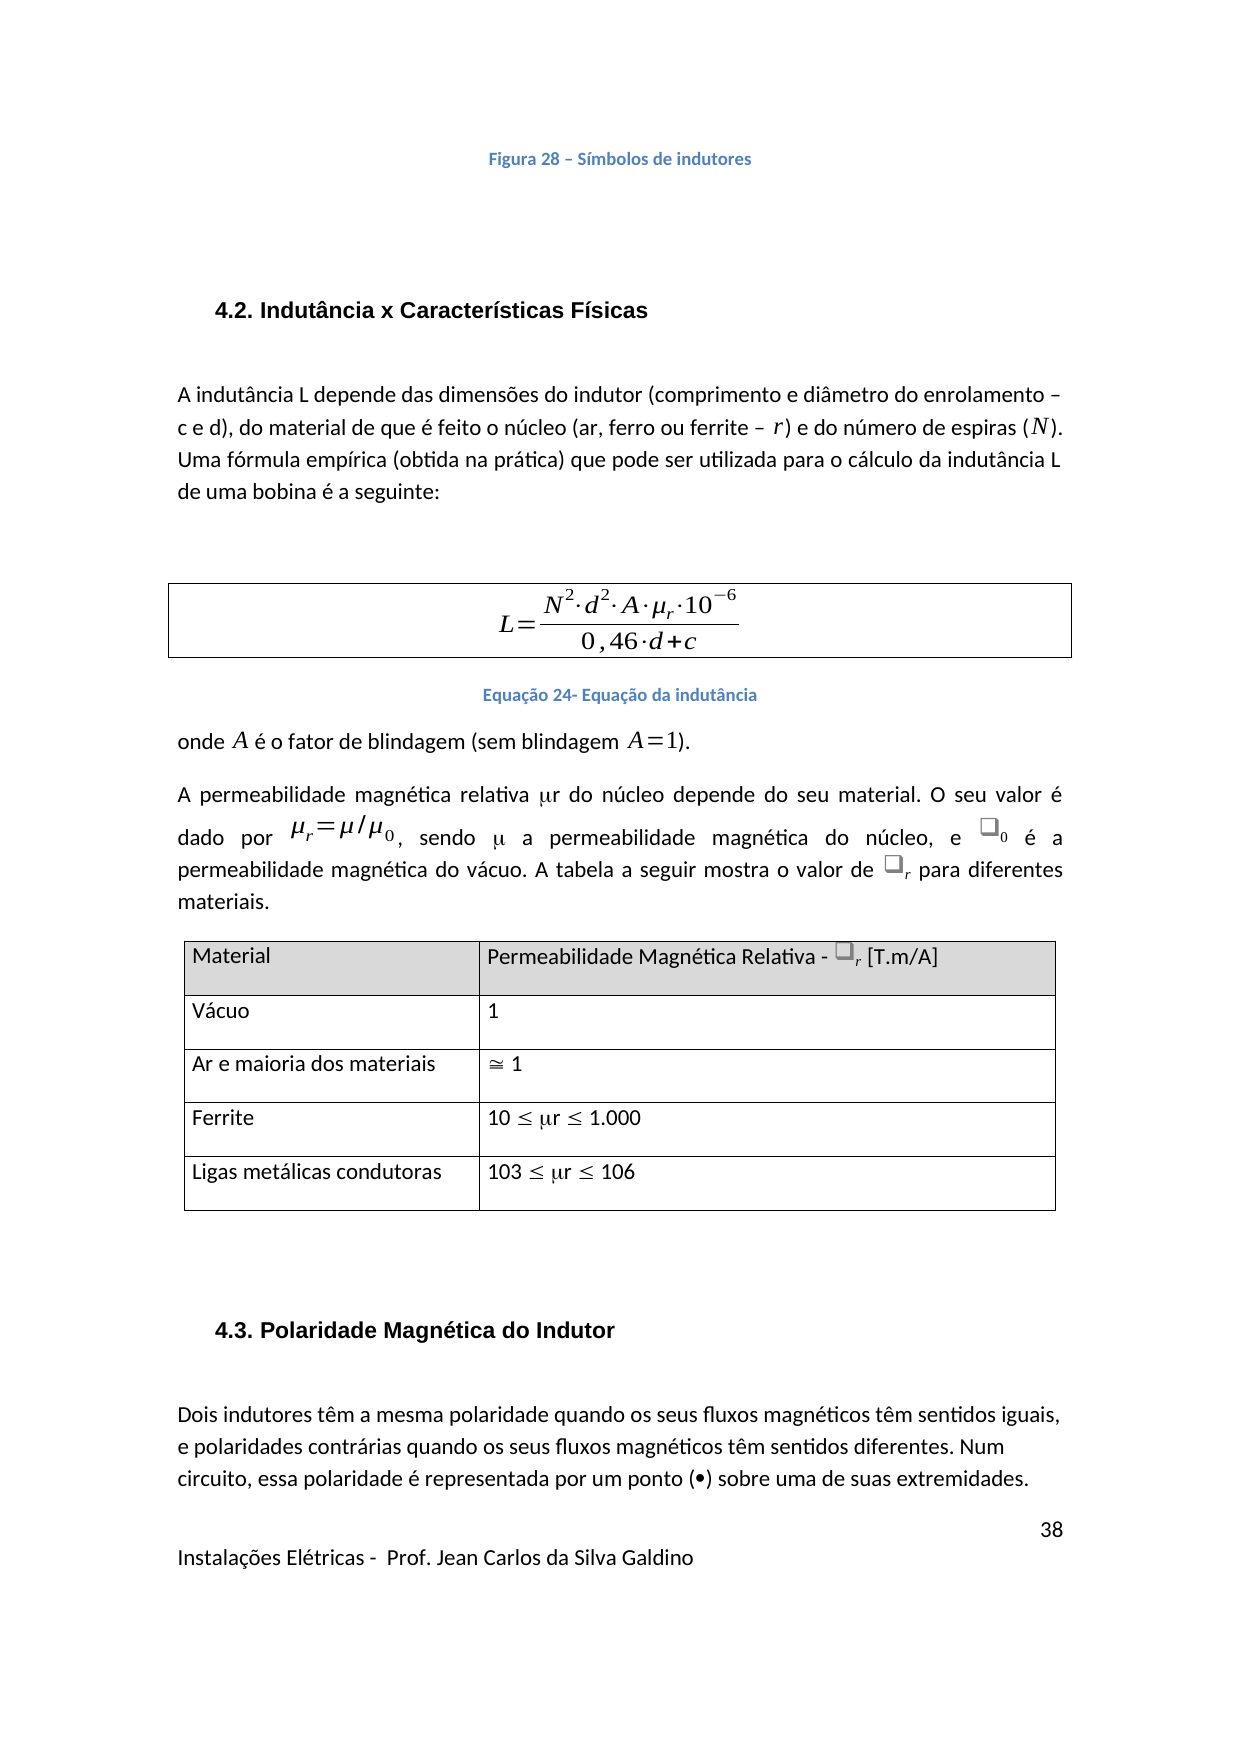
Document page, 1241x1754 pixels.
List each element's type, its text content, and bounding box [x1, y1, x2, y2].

table_header Permeabilidade Magnética Relativa - [T.m/A] [480, 942, 1055, 995]
text onde é o fator de blindagem (sem blindagem ). [177, 727, 1063, 755]
text Equação 24- Equação da indutância [177, 683, 1063, 706]
table_cell Ligas metálicas condutoras [185, 1157, 479, 1210]
text Dois indutores têm a mesma polaridade quando os seus fluxos magnéticos têm sentidos iguais, e polaridades contrárias quando os seus fluxos magnéticos têm sentidos diferentes. Num circuito, essa polaridade é representada por um ponto () sobre uma de suas extremidades. [177, 1400, 1063, 1492]
table_cell 1 [480, 1050, 1055, 1102]
table_cell Vácuo [185, 996, 479, 1048]
text A permeabilidade magnética relativa r do núcleo depende do seu material. O seu valor é dado por , sendo a permeabilidade magnética do núcleo, e é a permeabilidade magnética do vácuo. A tabela a seguir mostra o valor de para diferentes materiais. [177, 780, 1063, 916]
text A indutância L depende das dimensões do indutor (comprimento e diâmetro do enrolamento – c e d), do material de que é feito o núcleo (ar, ferro ou ferrite – ) e do número de espiras (). Uma fórmula empírica (obtida na prática) que pode ser utilizada para o cálculo da indutância L de uma bobina é a seguinte: [177, 381, 1063, 505]
table_cell 1 [480, 996, 1055, 1048]
table_cell Ferrite [185, 1103, 479, 1156]
table_cell Ar e maioria dos materiais [185, 1050, 479, 1102]
table_cell 10 r 1.000 [480, 1103, 1055, 1156]
subtitle Indutância x Características Físicas [215, 297, 1063, 324]
subtitle Polaridade Magnética do Indutor [215, 1317, 1063, 1343]
table_cell 103 r 106 [480, 1157, 1055, 1210]
table_header Material [185, 942, 479, 995]
